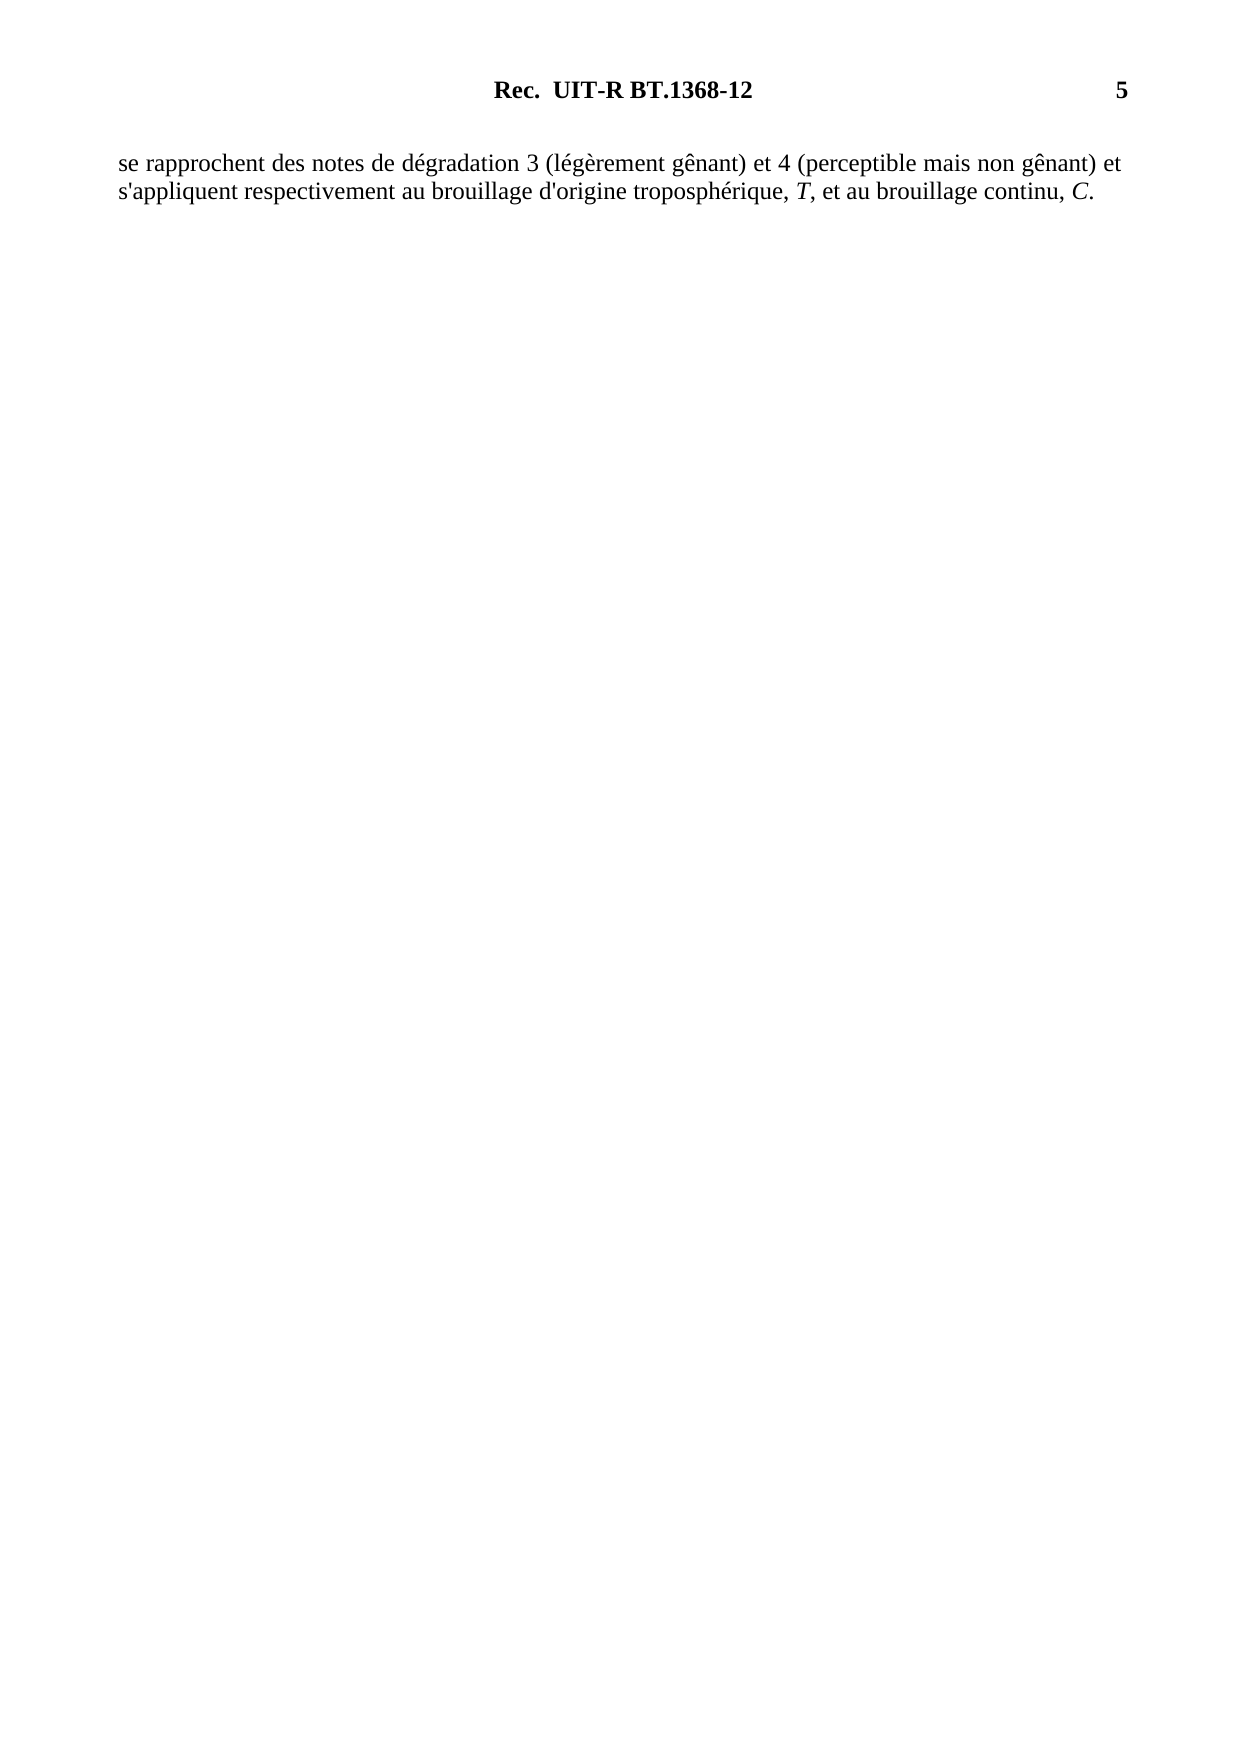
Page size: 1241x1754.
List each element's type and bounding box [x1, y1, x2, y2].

text [118, 148, 1122, 205]
